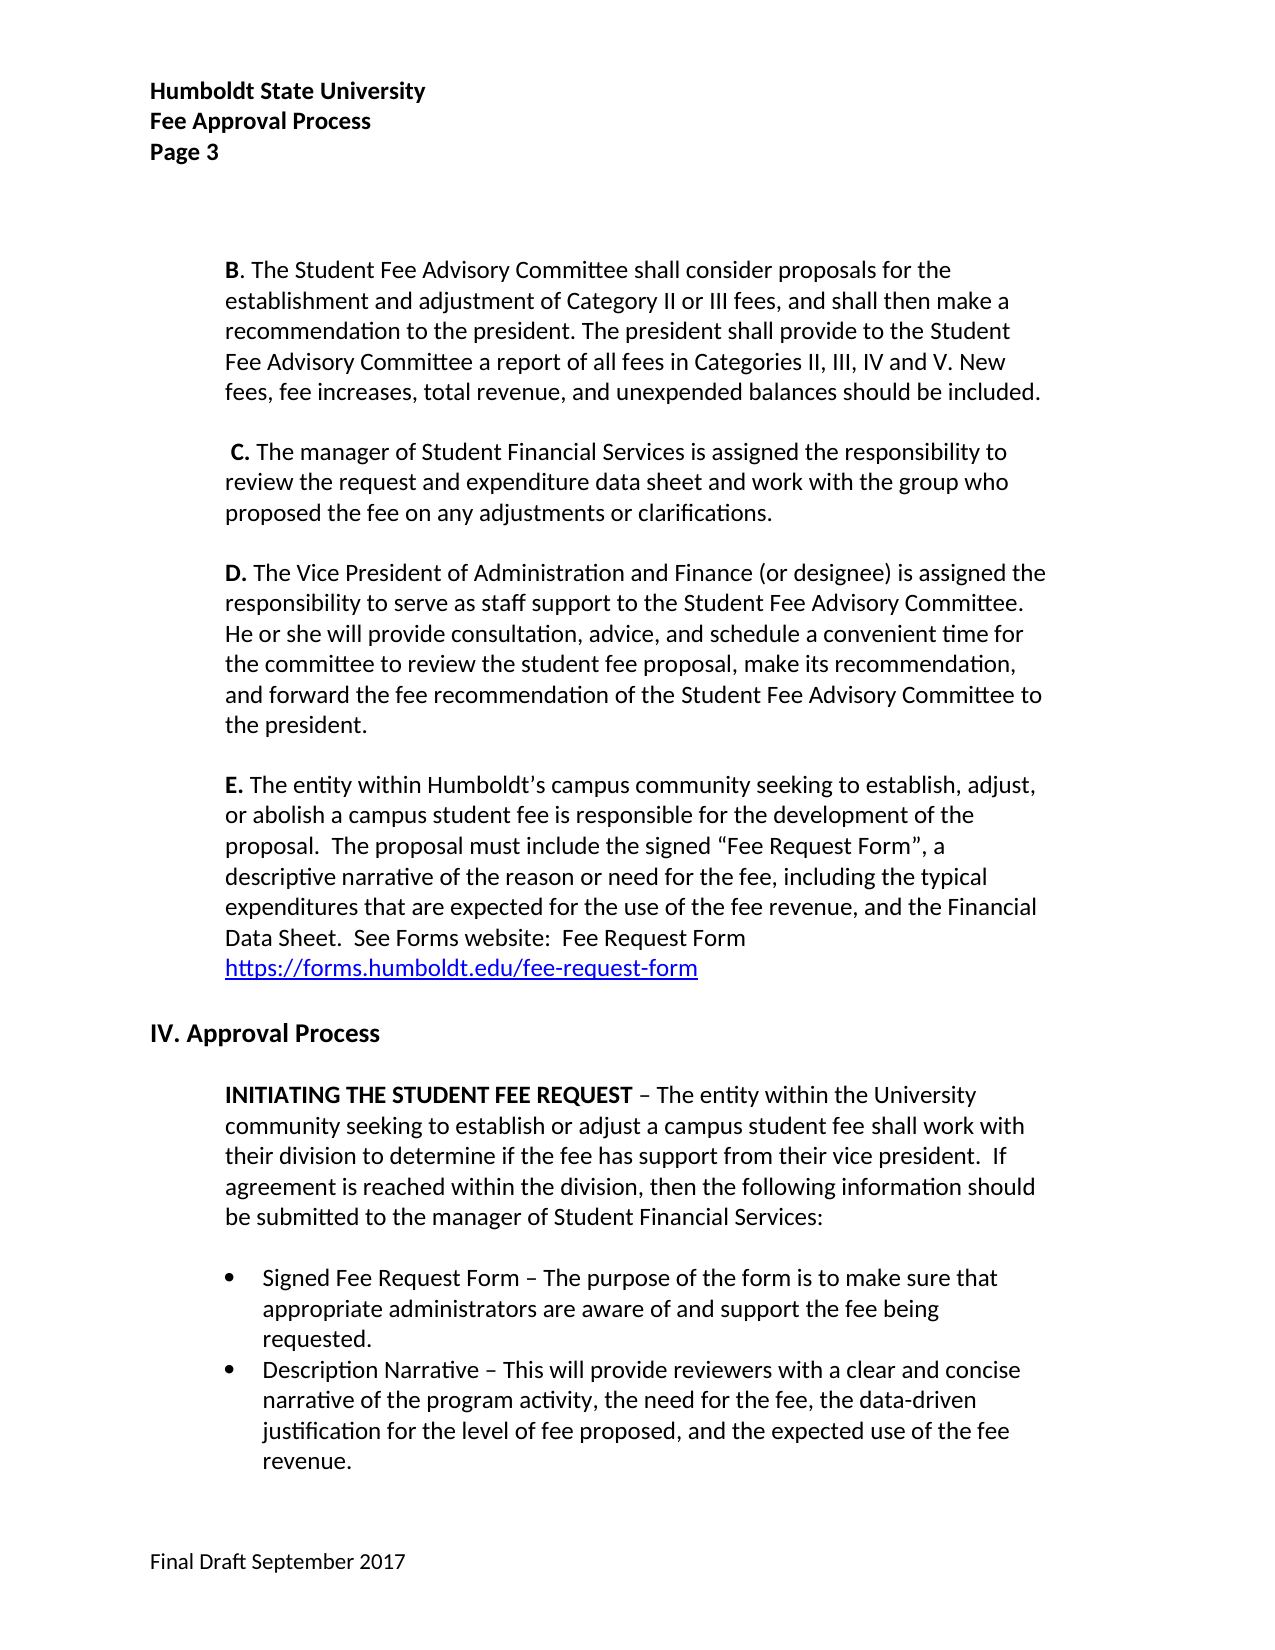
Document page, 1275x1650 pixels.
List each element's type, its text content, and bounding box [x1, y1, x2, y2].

text C. The manager of Student Financial Services is assigned the responsibility to review the request and expenditure data sheet and work with the group who proposed the fee on any adjustments or clarifications. [225, 436, 1050, 528]
text IV. Approval Process [150, 1016, 1125, 1049]
text INITIATING THE STUDENT FEE REQUEST – The entity within the University community seeking to establish or adjust a campus student fee shall work with their division to determine if the fee has support from their vice president. If agreement is reached within the division, then the following information should be submitted to the manager of Student Financial Services: [225, 1079, 1050, 1232]
list Description Narrative – This will provide reviewers with a clear and concise narrative of the program activity, the need for the fee, the data-driven justification for the level of fee proposed, and the expected use of the fee revenue. [225, 1354, 1050, 1476]
text B. The Student Fee Advisory Committee shall consider proposals for the establishment and adjustment of Category II or III fees, and shall then make a recommendation to the president. The president shall provide to the Student Fee Advisory Committee a report of all fees in Categories II, III, IV and V. New fees, fee increases, total revenue, and unexpended balances should be included. [225, 254, 1050, 407]
text D. The Vice President of Administration and Finance (or designee) is assigned the responsibility to serve as staff support to the Student Fee Advisory Committee. He or she will provide consultation, advice, and schedule a convenient time for the committee to review the student fee proposal, make its recommendation, and forward the fee recommendation of the Student Fee Advisory Committee to the president. [225, 557, 1050, 740]
text E. The entity within Humboldt’s campus community seeking to establish, adjust, or abolish a campus student fee is responsible for the development of the proposal. The proposal must include the signed “Fee Request Form”, a descriptive narrative of the reason or need for the fee, including the typical expenditures that are expected for the use of the fee revenue, and the Financial Data Sheet. See Forms website: Fee Request Form https://forms.humboldt.edu/fee-request-form [225, 769, 1050, 983]
list Signed Fee Request Form – The purpose of the form is to make sure that appropriate administrators are aware of and support the fee being requested. [225, 1262, 1050, 1354]
